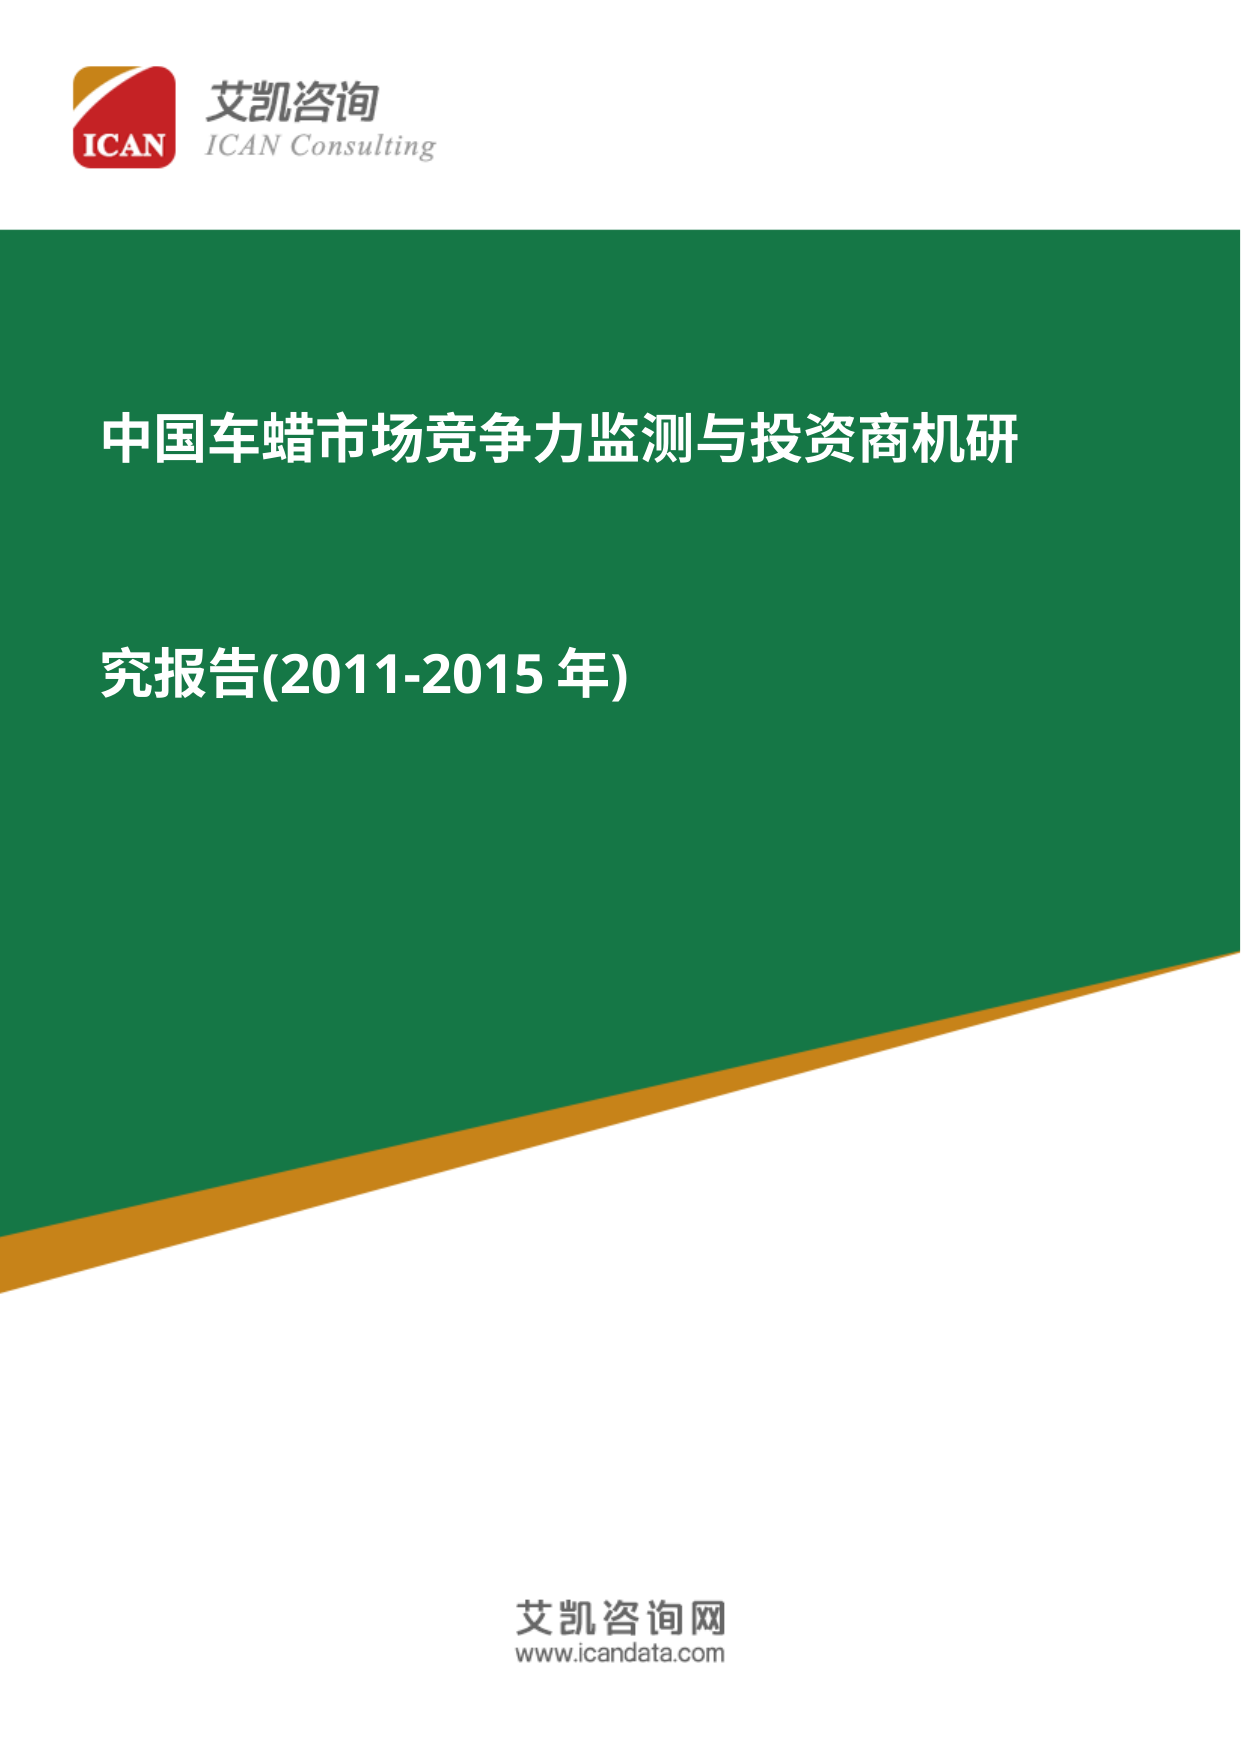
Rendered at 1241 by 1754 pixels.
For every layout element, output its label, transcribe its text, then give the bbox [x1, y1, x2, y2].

subtitle 中国车蜡市场竞争力监测与投资商机研究报告(2011-2015年) [99, 386, 1053, 718]
picture [0, 5, 1241, 1754]
